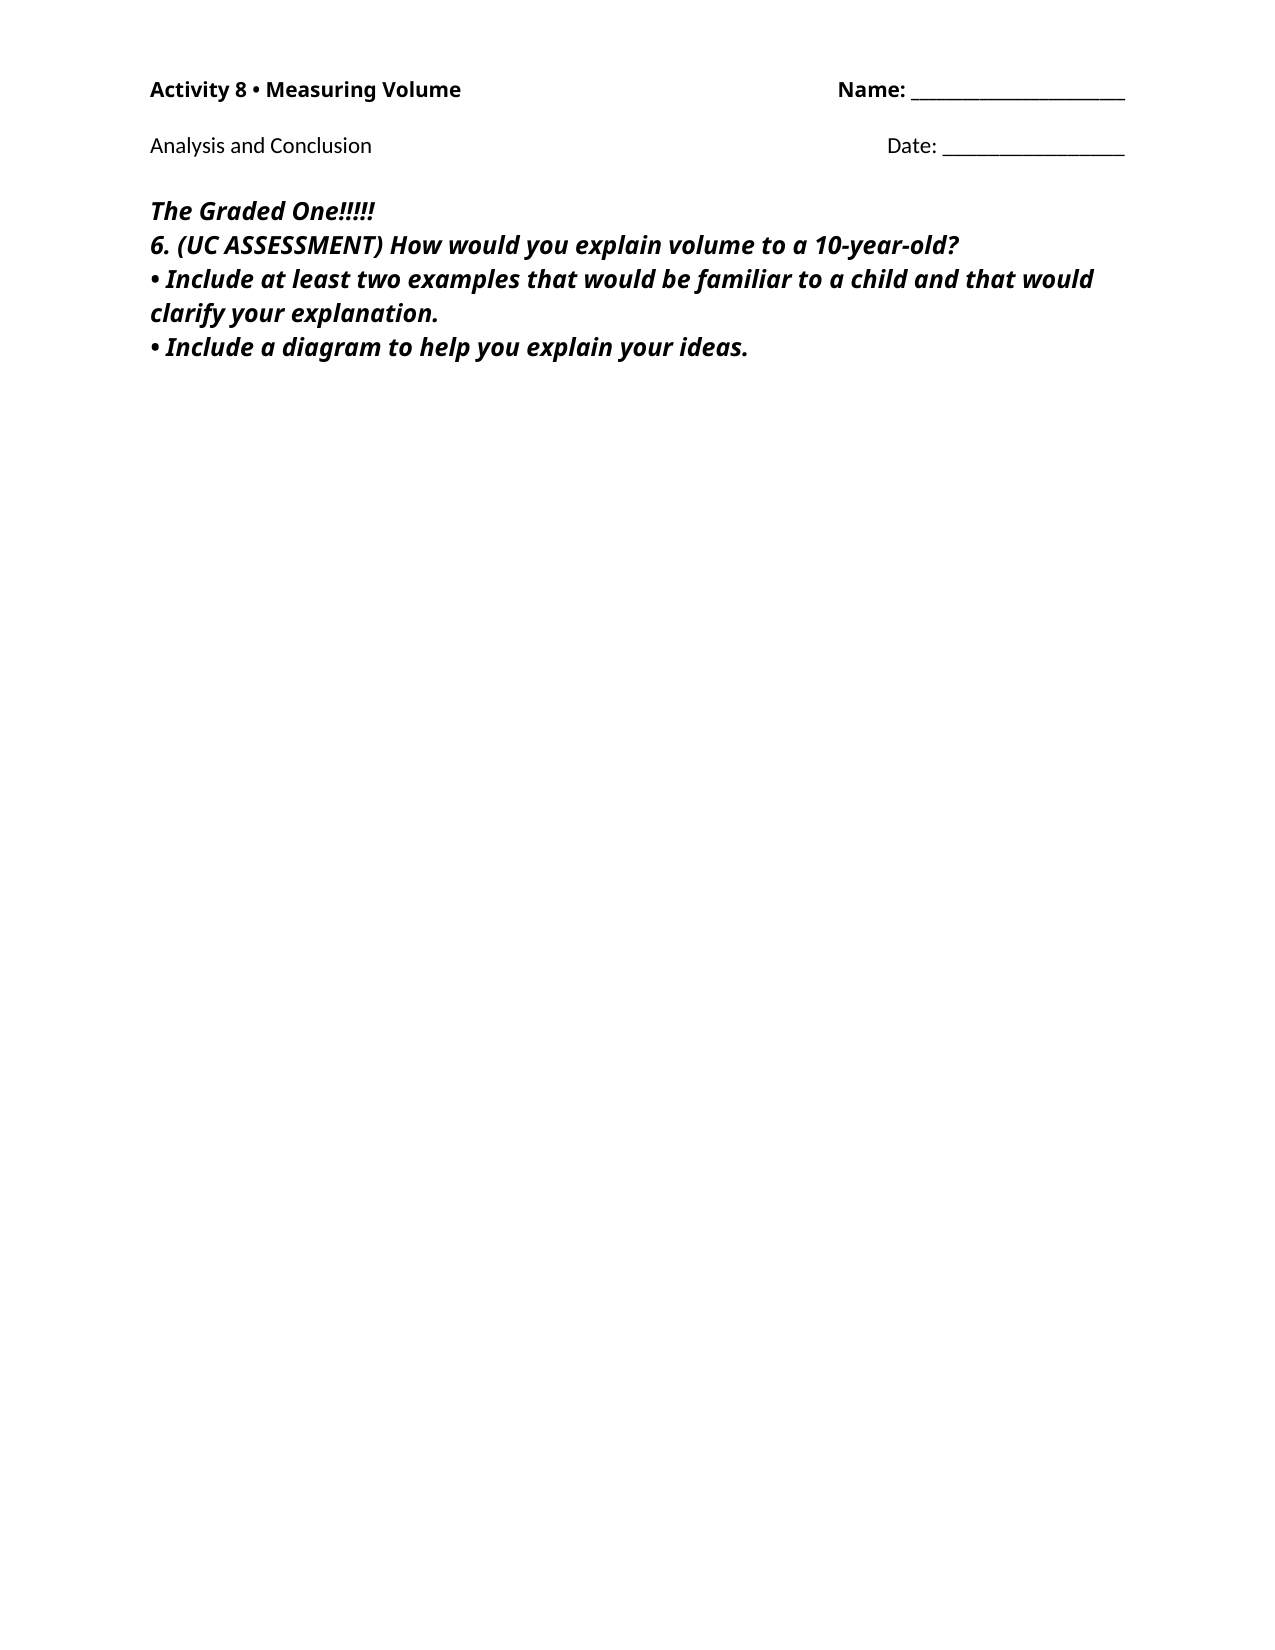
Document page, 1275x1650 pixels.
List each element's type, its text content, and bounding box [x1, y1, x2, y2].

text • Include a diagram to help you explain your ideas. [150, 330, 1125, 364]
text The Graded One!!!!! [150, 193, 1125, 228]
text 6. (UC ASSESSMENT) How would you explain volume to a 10-year-old? [150, 228, 1125, 262]
text • Include at least two examples that would be familiar to a child and that would clarify your explanation. [150, 262, 1125, 330]
